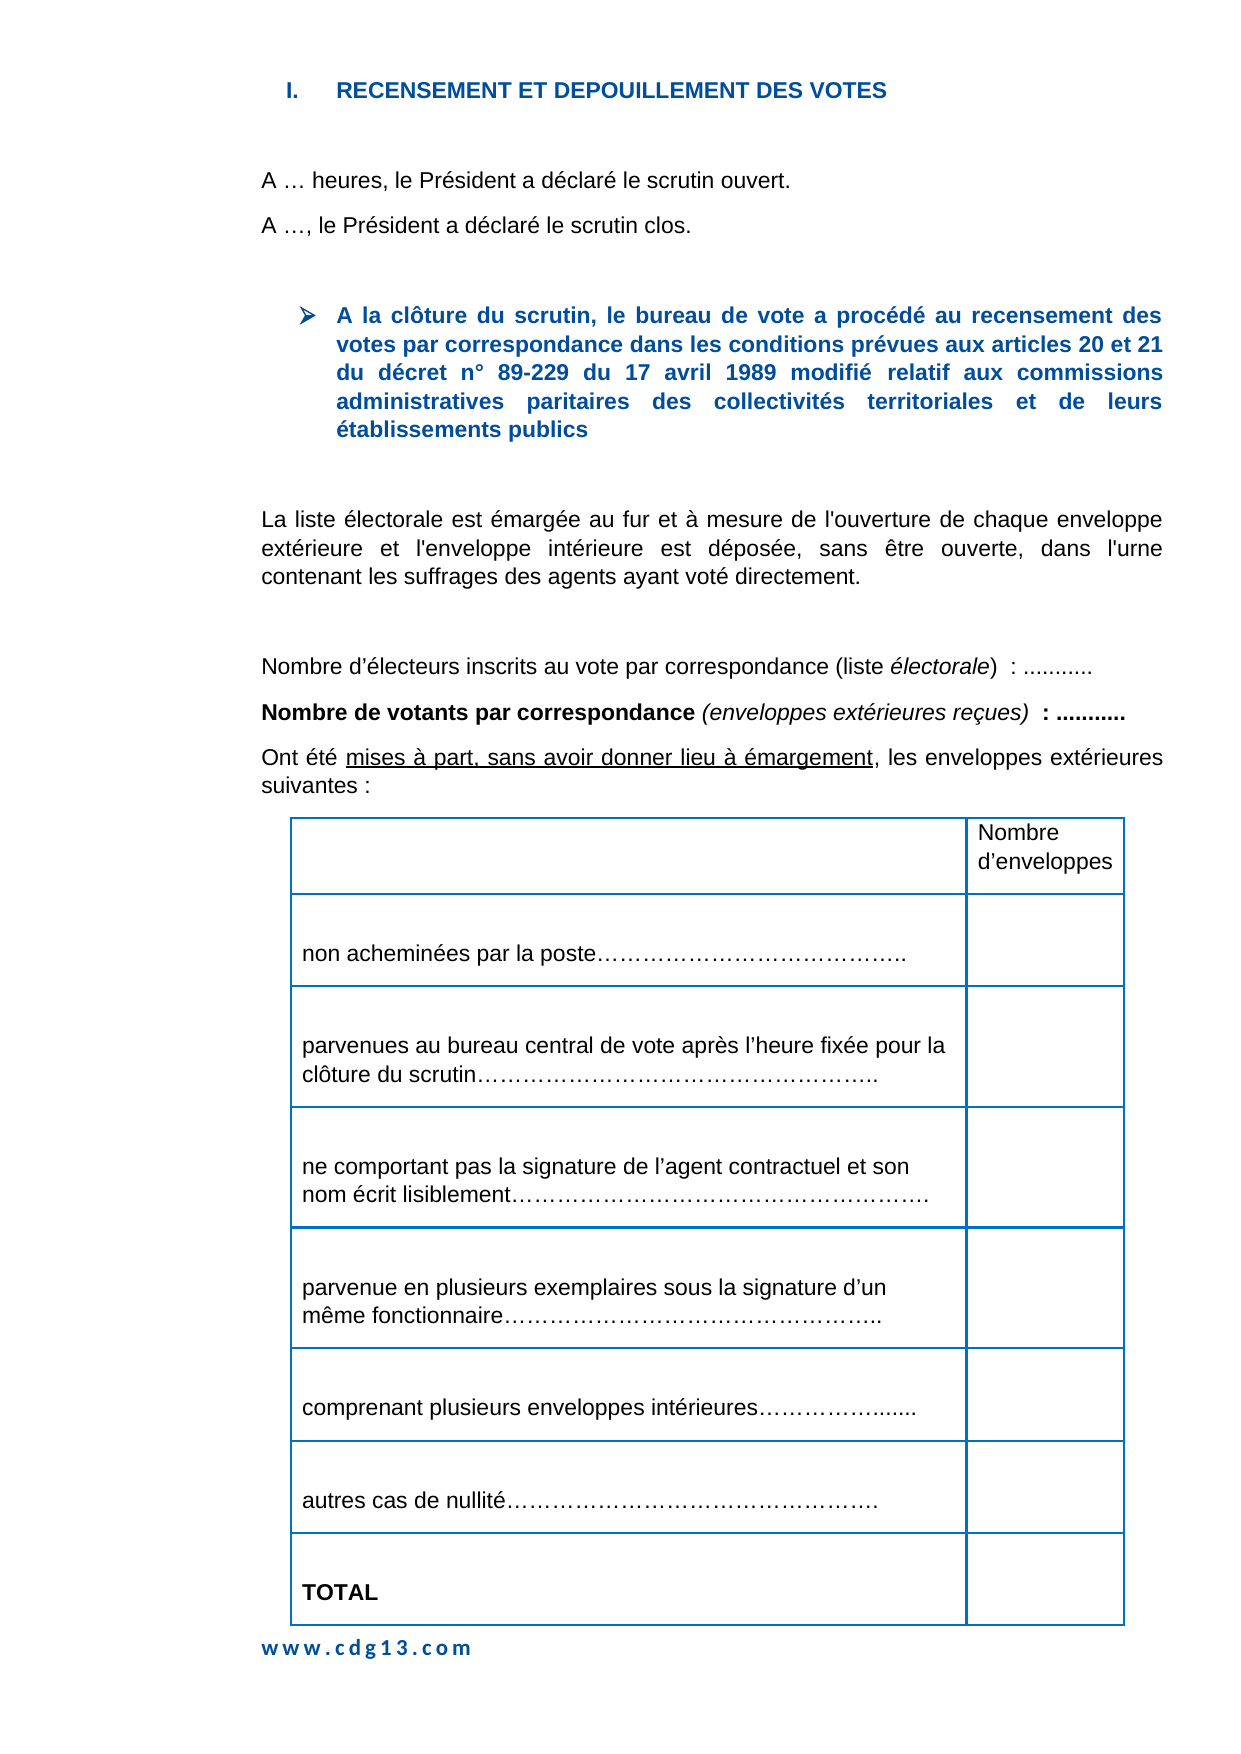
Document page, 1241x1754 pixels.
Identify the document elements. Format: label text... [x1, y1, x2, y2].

table_cell [968, 987, 1123, 1106]
table_cell autres cas de nullité…………………………………………. [292, 1442, 965, 1532]
table_cell comprenant plusieurs enveloppes intérieures……………....... [292, 1349, 965, 1439]
table_cell [968, 1534, 1123, 1624]
table_cell [968, 1229, 1123, 1347]
text A … heures, le Président a déclaré le scrutin ouvert. [261, 167, 1163, 193]
table_cell TOTAL [292, 1534, 965, 1624]
table_cell [968, 1442, 1123, 1532]
table_cell [968, 895, 1123, 985]
table_cell parvenue en plusieurs exemplaires sous la signature d’un même fonctionnaire………………………………………….. [292, 1229, 965, 1347]
table_cell parvenues au bureau central de vote après l’heure fixée pour la clôture du scrutin…………………………………………….. [292, 987, 965, 1106]
text Ont été mises à part, sans avoir donner lieu à émargement, les enveloppes extérieures suivantes : [261, 743, 1163, 798]
text Nombre de votants par correspondance (enveloppes extérieures reçues) : ........... [261, 698, 1163, 725]
text A …, le Président a déclaré le scrutin clos. [261, 212, 1163, 238]
table_cell [968, 1108, 1123, 1226]
table_cell non acheminées par la poste………………………………….. [292, 895, 965, 985]
table_header [292, 819, 965, 893]
table_header Nombre d’enveloppes [968, 819, 1123, 893]
text Nombre d’électeurs inscrits au vote par correspondance (liste électorale) : ........... [261, 653, 1163, 680]
table_cell ne comportant pas la signature de l’agent contractuel et son nom écrit lisiblement………………………………………………. [292, 1108, 965, 1226]
list RECENSEMENT ET DEPOUILLEMENT DES VOTES [298, 77, 1163, 103]
text La liste électorale est émargée au fur et à mesure de l'ouverture de chaque enveloppe extérieure et l'enveloppe intérieure est déposée, sans être ouverte, dans l'urne contenant les suffrages des agents ayant voté directement. [261, 506, 1163, 589]
list A la clôture du scrutin, le bureau de vote a procédé au recensement des votes par correspondance dans les conditions prévues aux articles 20 et 21 du décret n° 89-229 du 17 avril 1989 modifié relatif aux commissions administratives paritaires des collectivités territoriales et de leurs établissements publics [298, 302, 1163, 442]
table_cell [968, 1349, 1123, 1439]
